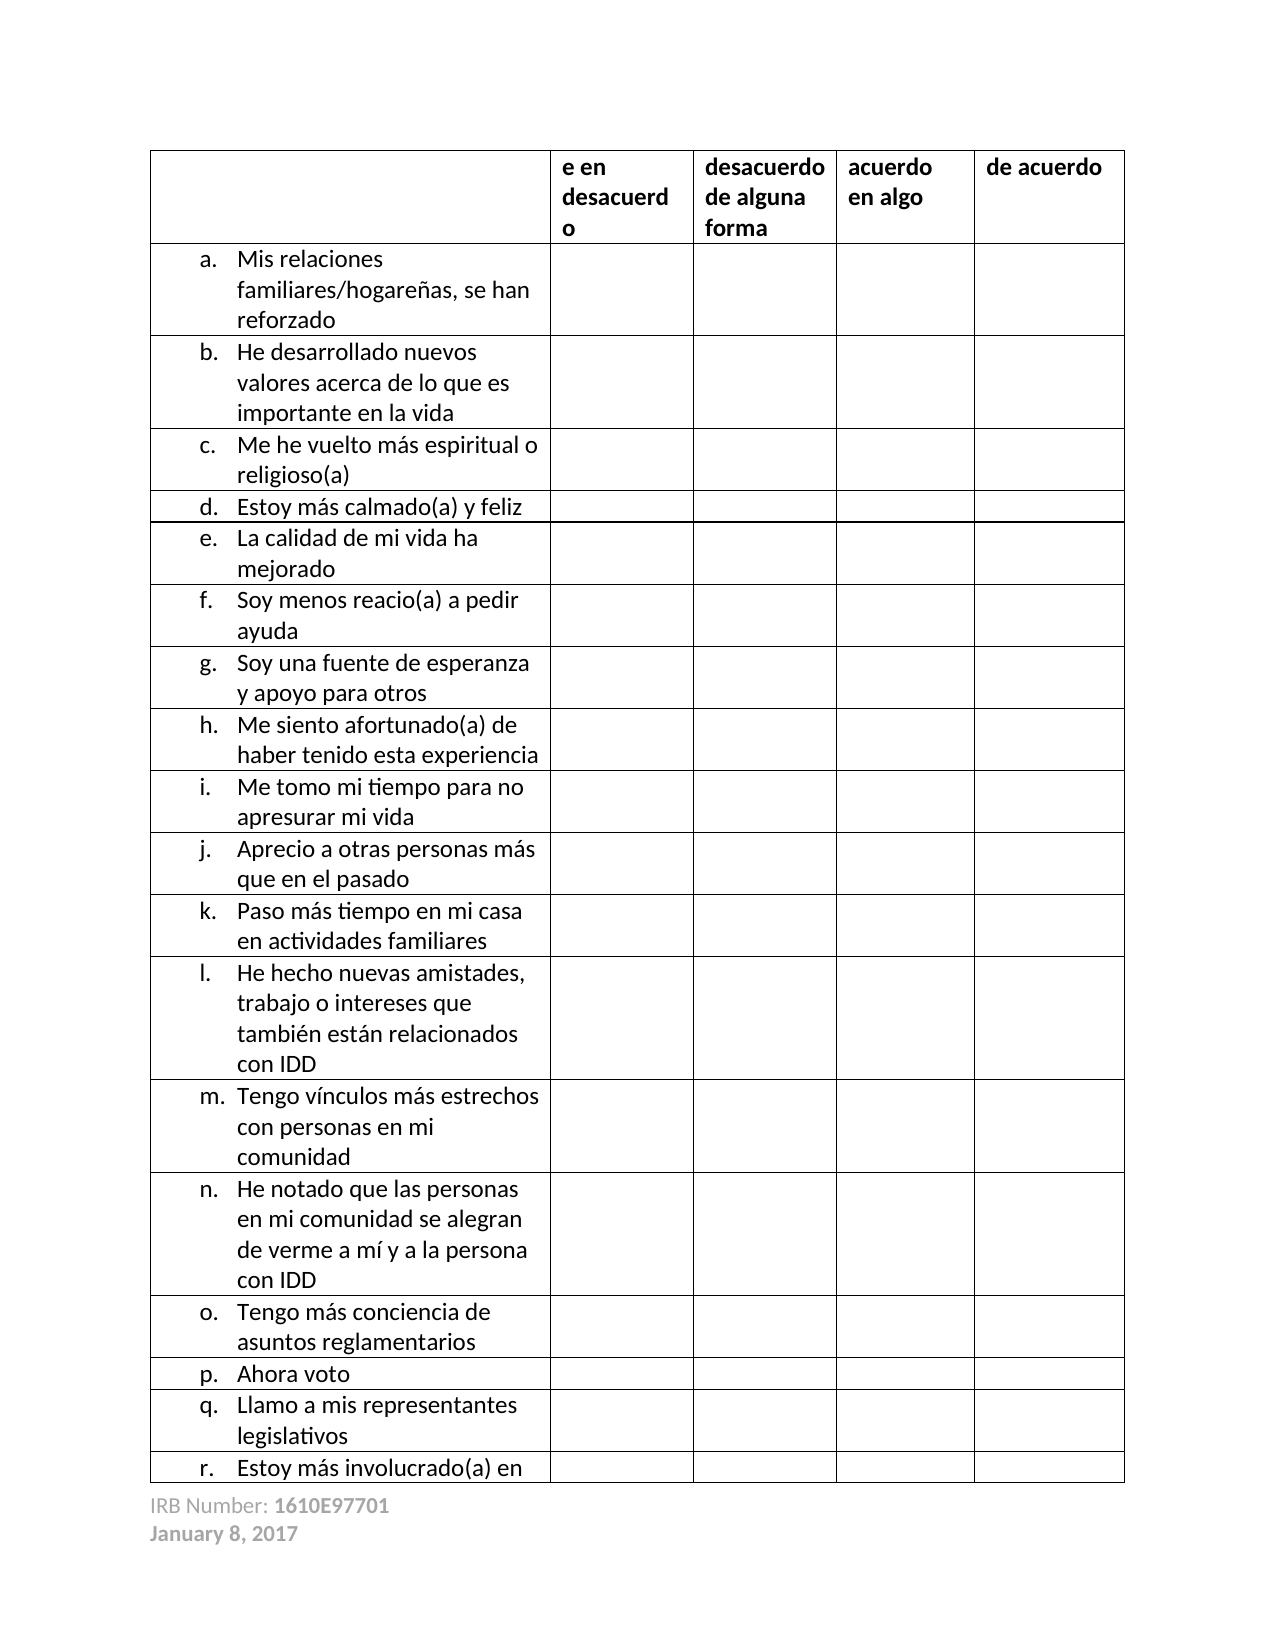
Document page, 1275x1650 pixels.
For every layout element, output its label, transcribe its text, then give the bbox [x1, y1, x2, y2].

table_cell Soy menos reacio(a) a pedir ayuda [151, 585, 550, 646]
table_header Resultado [151, 151, 550, 243]
table_cell [837, 244, 974, 335]
table_cell [975, 585, 1124, 646]
table_cell [837, 491, 974, 521]
table_cell [694, 1358, 836, 1388]
table_cell [975, 244, 1124, 335]
table_cell [975, 895, 1124, 956]
table_cell [694, 647, 836, 708]
table_cell [694, 244, 836, 335]
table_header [551, 151, 693, 243]
table_cell [975, 336, 1124, 428]
table_cell Me he vuelto más espiritual o religioso(a) [151, 429, 550, 490]
table_cell [837, 336, 974, 428]
table_cell Aprecio a otras personas más que en el pasado [151, 833, 550, 894]
table_cell [837, 585, 974, 646]
table_cell Estoy más calmado(a) y feliz [151, 491, 550, 521]
table_cell [837, 1173, 974, 1295]
table_cell [837, 523, 974, 583]
table_cell [975, 771, 1124, 832]
table_cell [694, 771, 836, 832]
table_cell [837, 1358, 974, 1388]
table_cell [837, 1452, 974, 1482]
table_cell [694, 491, 836, 521]
table_cell [551, 957, 693, 1079]
table_cell [694, 1296, 836, 1357]
table_cell [975, 1390, 1124, 1451]
table_cell Me tomo mi tiempo para no apresurar mi vida [151, 771, 550, 832]
table_cell [694, 585, 836, 646]
table_cell [975, 429, 1124, 490]
table_cell He hecho nuevas amistades, trabajo o intereses que también están relacionados con IDD [151, 957, 550, 1079]
table_cell [551, 709, 693, 770]
table_cell [975, 957, 1124, 1079]
table_cell [551, 771, 693, 832]
table_cell [551, 429, 693, 490]
table_cell [551, 1452, 693, 1482]
table_cell [551, 523, 693, 583]
table_cell Llamo a mis representantes legislativos [151, 1390, 550, 1451]
table_cell Paso más tiempo en mi casa en actividades familiares [151, 895, 550, 956]
table_cell [694, 336, 836, 428]
table_cell [975, 1173, 1124, 1295]
table_cell [837, 1080, 974, 1172]
table_cell La calidad de mi vida ha mejorado [151, 523, 550, 583]
table_cell [975, 709, 1124, 770]
table_cell [694, 895, 836, 956]
table_cell [694, 709, 836, 770]
table_cell [694, 1173, 836, 1295]
table_cell [837, 709, 974, 770]
table_cell [551, 833, 693, 894]
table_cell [151, 1452, 550, 1482]
table_cell [694, 1080, 836, 1172]
table_cell [837, 957, 974, 1079]
table_cell [694, 1390, 836, 1451]
table_cell [694, 429, 836, 490]
table_cell [694, 523, 836, 583]
table_cell [551, 336, 693, 428]
table_cell [837, 833, 974, 894]
table_cell [837, 771, 974, 832]
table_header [837, 151, 974, 243]
table_cell [975, 523, 1124, 583]
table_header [694, 151, 836, 243]
table_cell Ahora voto [151, 1358, 550, 1388]
table_cell [975, 833, 1124, 894]
table_cell [837, 429, 974, 490]
table_cell [551, 244, 693, 335]
table_cell [975, 1358, 1124, 1388]
table_cell [837, 895, 974, 956]
table_cell Soy una fuente de esperanza y apoyo para otros [151, 647, 550, 708]
table_cell Tengo vínculos más estrechos con personas en mi comunidad [151, 1080, 550, 1172]
table_cell Tengo más conciencia de asuntos reglamentarios [151, 1296, 550, 1357]
table_cell [551, 1173, 693, 1295]
table_cell Mis relaciones familiares/hogareñas, se han reforzado [151, 244, 550, 335]
table_cell [975, 1452, 1124, 1482]
table_cell He notado que las personas en mi comunidad se alegran de verme a mí y a la persona con IDD [151, 1173, 550, 1295]
table_cell [694, 1452, 836, 1482]
table_cell [551, 1080, 693, 1172]
table_cell [694, 833, 836, 894]
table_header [975, 151, 1124, 243]
table_cell [975, 491, 1124, 521]
table_cell [837, 647, 974, 708]
table_cell [694, 957, 836, 1079]
table_cell [837, 1296, 974, 1357]
table_cell [551, 1358, 693, 1388]
table_cell [975, 1296, 1124, 1357]
table_cell Me siento afortunado(a) de haber tenido esta experiencia [151, 709, 550, 770]
table_cell [551, 647, 693, 708]
table_cell [551, 1390, 693, 1451]
table_cell [975, 1080, 1124, 1172]
table_cell [551, 1296, 693, 1357]
table_cell [837, 1390, 974, 1451]
table_cell [551, 491, 693, 521]
table_cell He desarrollado nuevos valores acerca de lo que es importante en la vida [151, 336, 550, 428]
table_cell [551, 895, 693, 956]
table_cell [975, 647, 1124, 708]
table_cell [551, 585, 693, 646]
